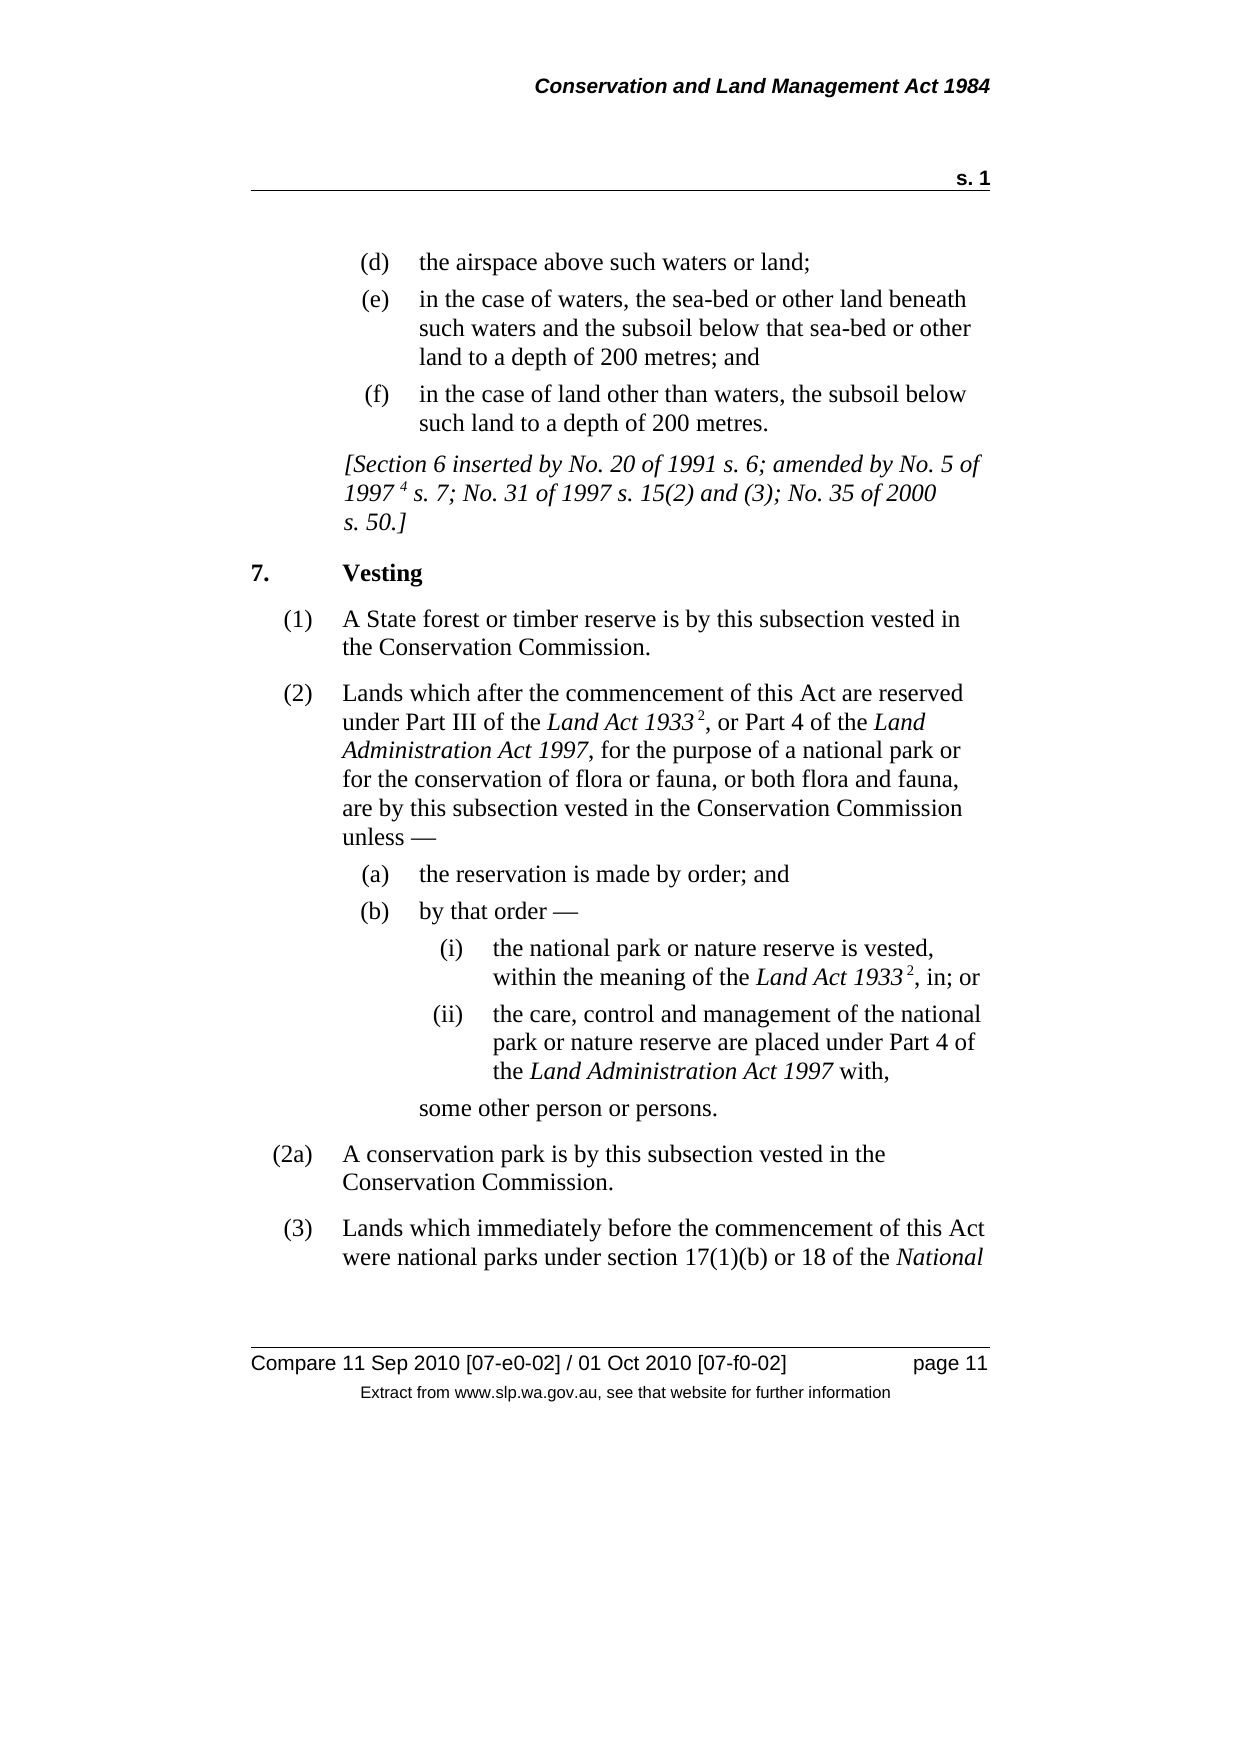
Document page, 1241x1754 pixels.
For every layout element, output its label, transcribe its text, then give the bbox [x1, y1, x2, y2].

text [251, 1213, 990, 1270]
text [Section 6 inserted by No. 20 of 1991 s. 6; amended by No. 5 of 1997 4 s. 7; No. 31 of 1997 s. 15(2) and (3); No. 35 of 2000 s. 50.] [251, 449, 990, 535]
subtitle 7. Vesting [251, 558, 990, 587]
text (e) in the case of waters, the sea-bed or other land beneath such waters and the subsoil below that sea-bed or other land to a depth of 200 metres; and [251, 284, 990, 371]
text (2a) A conservation park is by this subsection vested in the Conservation Commission. [251, 1139, 990, 1196]
text (b) by that order — [251, 896, 990, 924]
text (a) the reservation is made by order; and [251, 859, 990, 887]
text (ii) the care, control and management of the national park or nature reserve are placed under Part 4 of the Land Administration Act 1997 with, [251, 999, 990, 1085]
text some other person or persons. [251, 1093, 990, 1122]
text (f) in the case of land other than waters, the subsoil below such land to a depth of 200 metres. [251, 379, 990, 437]
text (2) Lands which after the commencement of this Act are reserved under Part III of the Land Act 1933 2, or Part 4 of the Land Administration Act 1997, for the purpose of a national park or for the conservation of flora or fauna, or both flora and fauna, are by this subsection vested in the Conservation Commission unless — [251, 678, 990, 850]
text (d) the airspace above such waters or land; [251, 247, 990, 276]
text (i) the national park or nature reserve is vested, within the meaning of the Land Act 1933 2, in; or [251, 933, 990, 990]
text (1) A State forest or timber reserve is by this subsection vested in the Conservation Commission. [251, 604, 990, 661]
